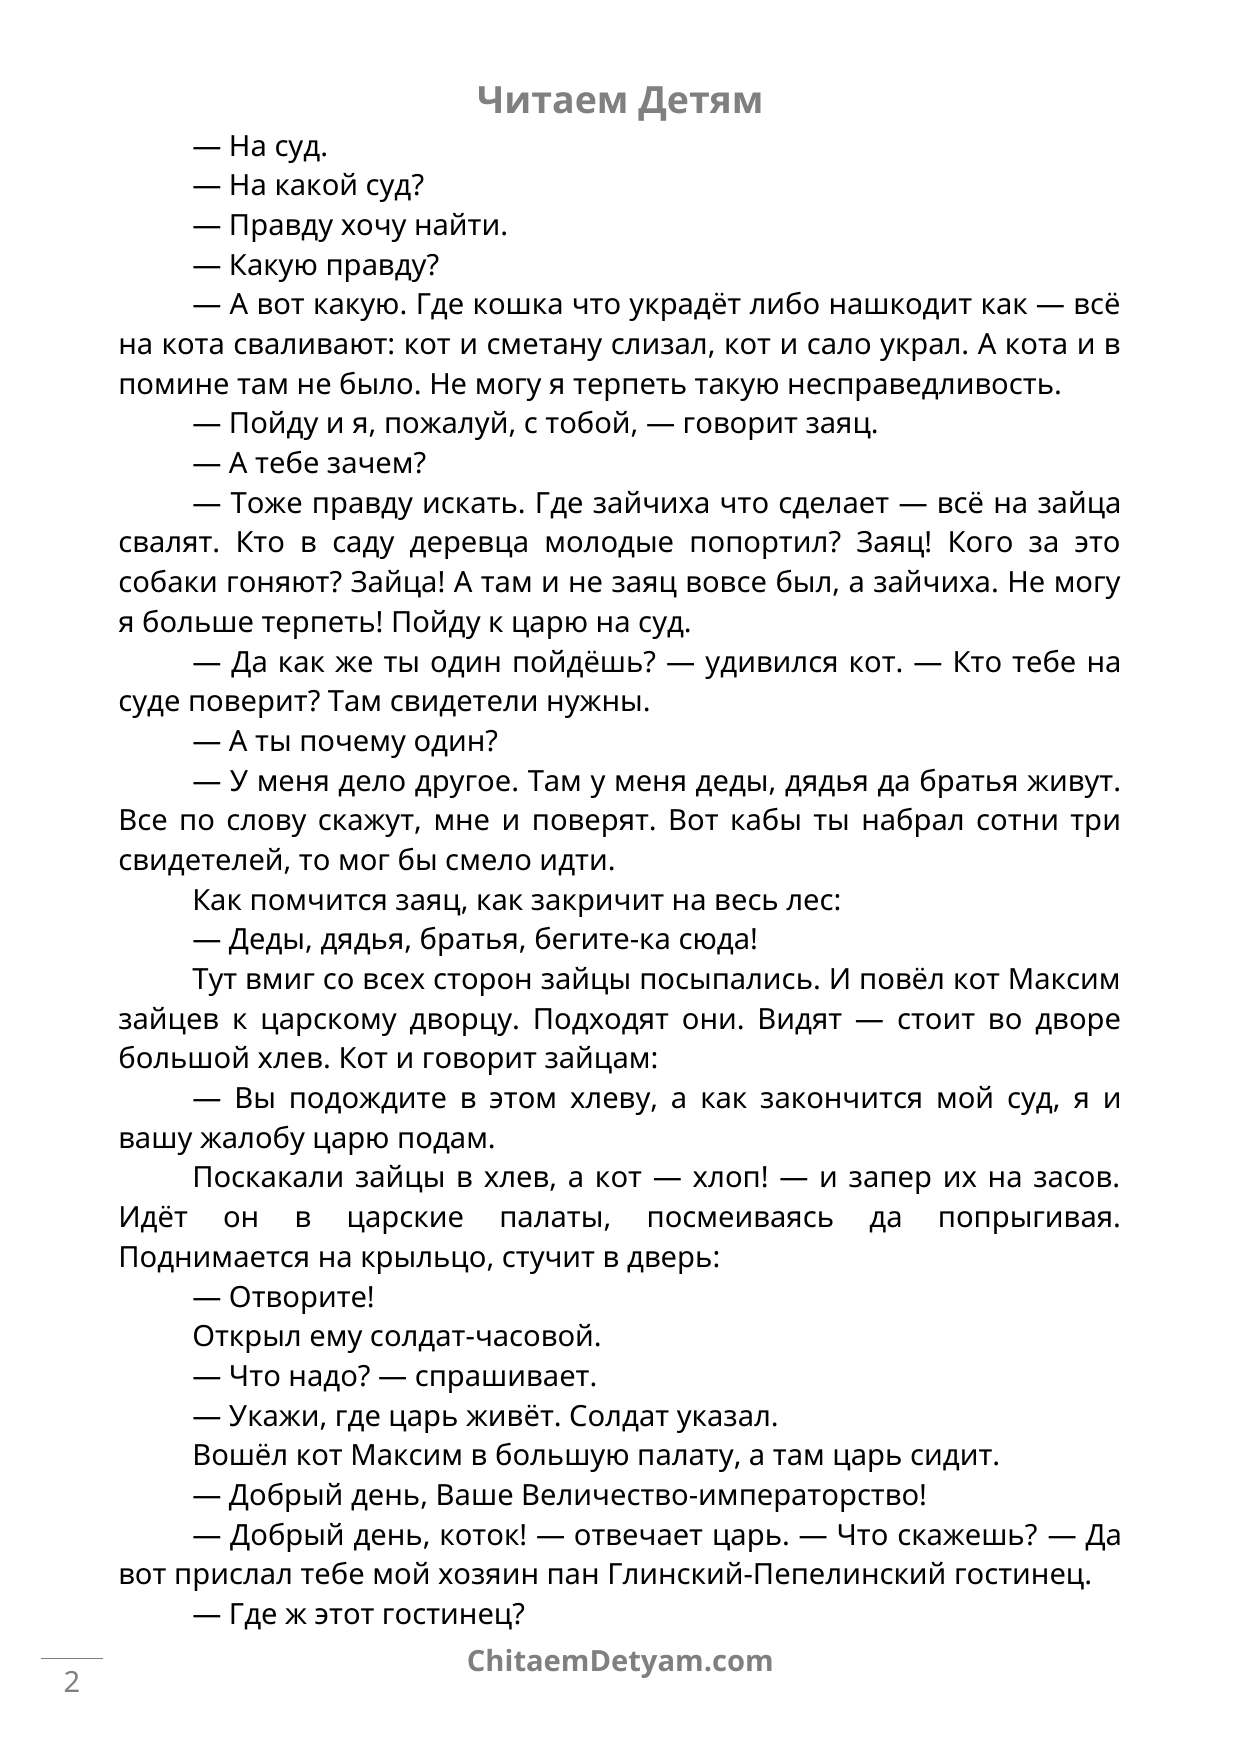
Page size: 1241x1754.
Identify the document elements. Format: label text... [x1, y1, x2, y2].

text — Пойду и я, пожалуй, с тобой, — говорит заяц. [118, 403, 1122, 442]
text — Правду хочу найти. [118, 204, 1122, 244]
text — Вы подождите в этом хлеву, а как закончится мой суд, я и вашу жалобу царю подам. [118, 1077, 1122, 1157]
text — Тоже правду искать. Где зайчиха что сделает — всё на зайца свалят. Кто в саду деревца молодые попортил? Заяц! Кого за это собаки гоняют? Зайца! А там и не заяц вовсе был, а зайчиха. Не могу я больше терпеть! Пойду к царю на суд. [118, 482, 1122, 641]
text — Добрый день, Ваше Величество-императорство! [118, 1474, 1122, 1514]
text Открыл ему солдат-часовой. [118, 1316, 1122, 1355]
text — На суд. [118, 125, 1122, 164]
text Тут вмиг со всех сторон зайцы посыпались. И повёл кот Максим зайцев к царскому дворцу. Подходят они. Видят — стоит во дворе большой хлев. Кот и говорит зайцам: [118, 958, 1122, 1077]
text Вошёл кот Максим в большую палату, а там царь сидит. [118, 1434, 1122, 1474]
text — Какую правду? [118, 244, 1122, 284]
text — А ты почему один? [118, 720, 1122, 760]
text — У меня дело другое. Там у меня деды, дядья да братья живут. Все по слову скажут, мне и поверят. Вот кабы ты набрал сотни три свидетелей, то мог бы смело идти. [118, 760, 1122, 879]
text — А вот какую. Где кошка что украдёт либо нашкодит как — всё на кота сваливают: кот и сметану слизал, кот и сало украл. А кота и в помине там не было. Не могу я терпеть такую несправедливость. [118, 284, 1122, 403]
text — На какой суд? [118, 164, 1122, 204]
text — Отворите! [118, 1276, 1122, 1316]
text — Деды, дядья, братья, бегите-ка сюда! [118, 919, 1122, 958]
text — А тебе зачем? [118, 442, 1122, 482]
text Как помчится заяц, как закричит на весь лес: [118, 879, 1122, 919]
text — Да как же ты один пойдёшь? — удивился кот. — Кто тебе на суде поверит? Там свидетели нужны. [118, 641, 1122, 720]
text — Добрый день, коток! — отвечает царь. — Что скажешь? — Да вот прислал тебе мой хозяин пан Глинский-Пепелинский гостинец. [118, 1514, 1122, 1593]
text — Что надо? — спрашивает. [118, 1355, 1122, 1395]
text — Где ж этот гостинец? [118, 1593, 1122, 1633]
text Поскакали зайцы в хлев, а кот — хлоп! — и запер их на засов. Идёт он в царские палаты, посмеиваясь да попрыгивая. Поднимается на крыльцо, стучит в дверь: [118, 1157, 1122, 1276]
text — Укажи, где царь живёт. Солдат указал. [118, 1395, 1122, 1434]
